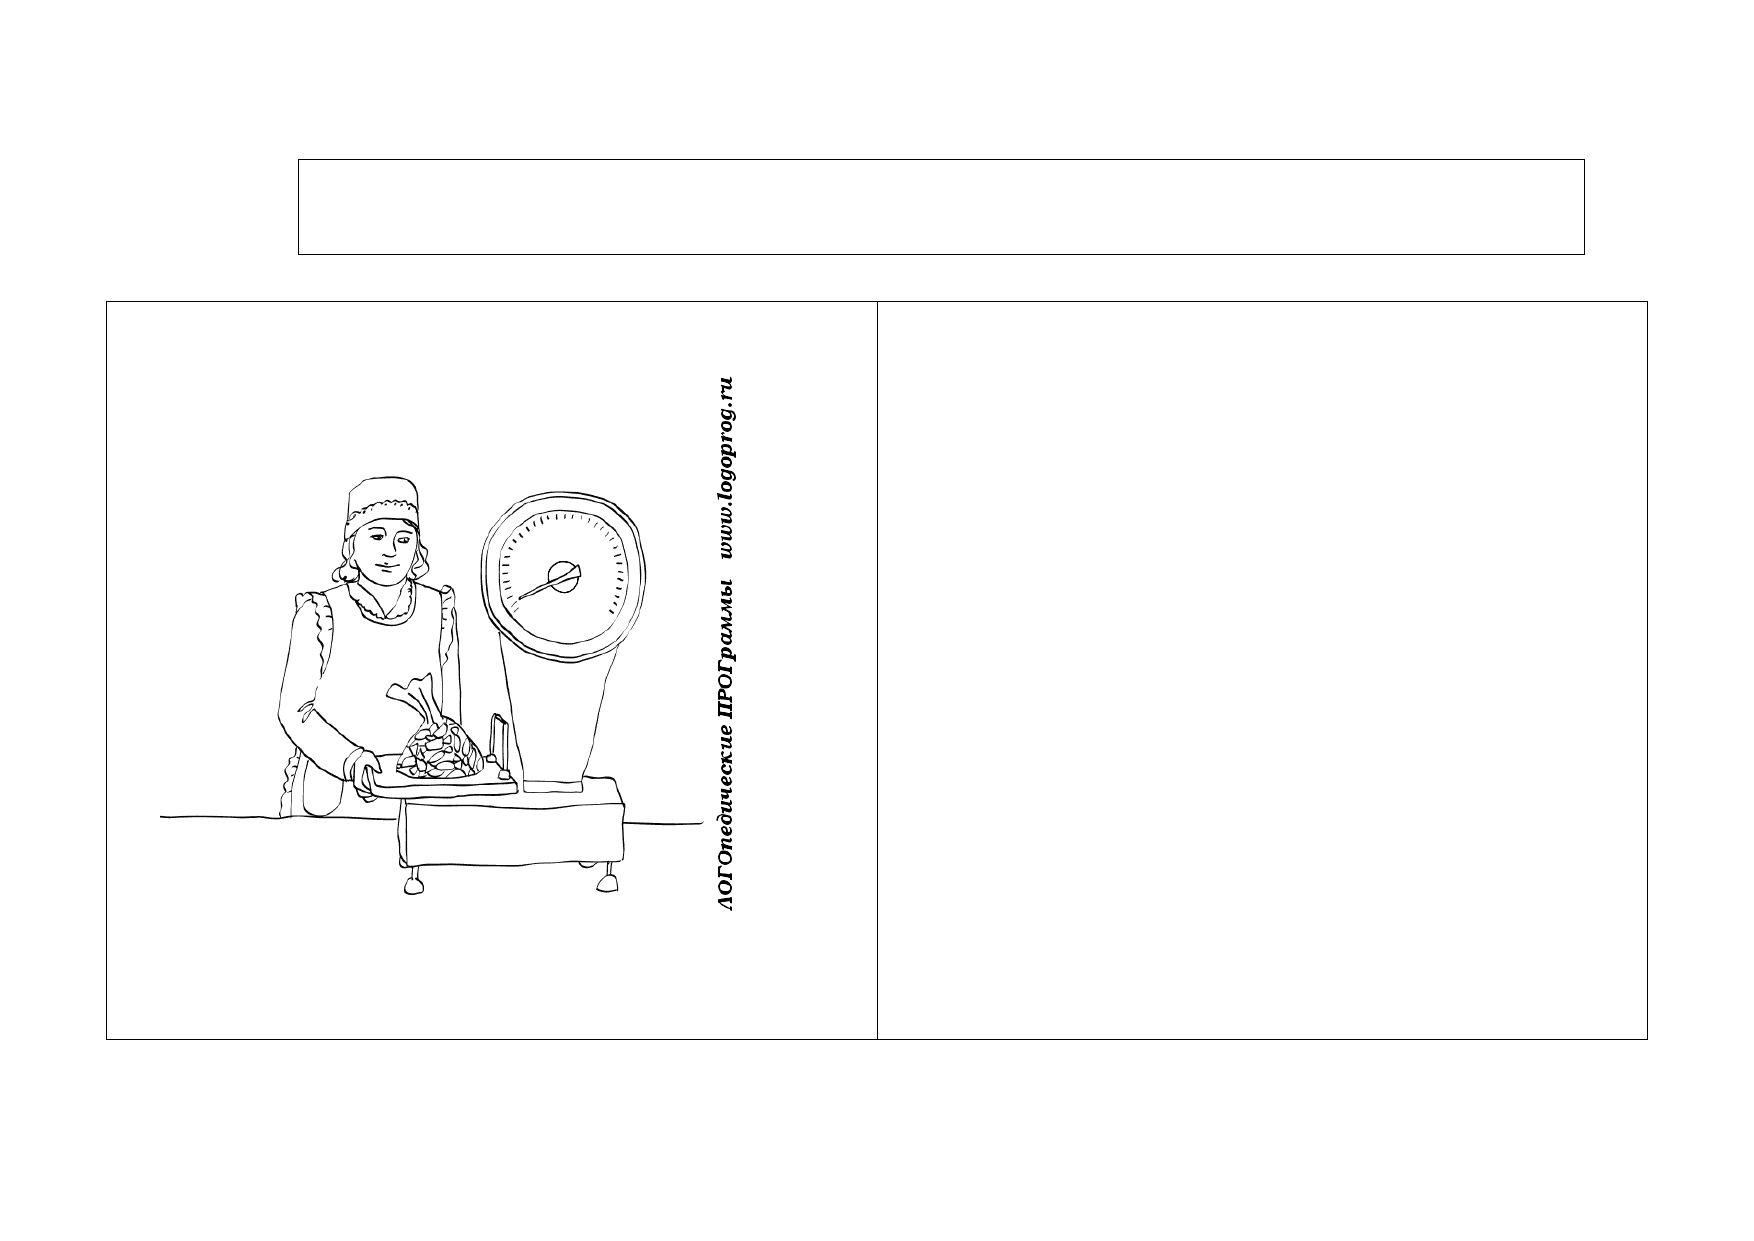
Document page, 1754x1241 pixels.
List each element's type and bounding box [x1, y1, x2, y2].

table_header [878, 302, 1647, 1039]
table_header [107, 302, 877, 1039]
picture [118, 329, 744, 955]
